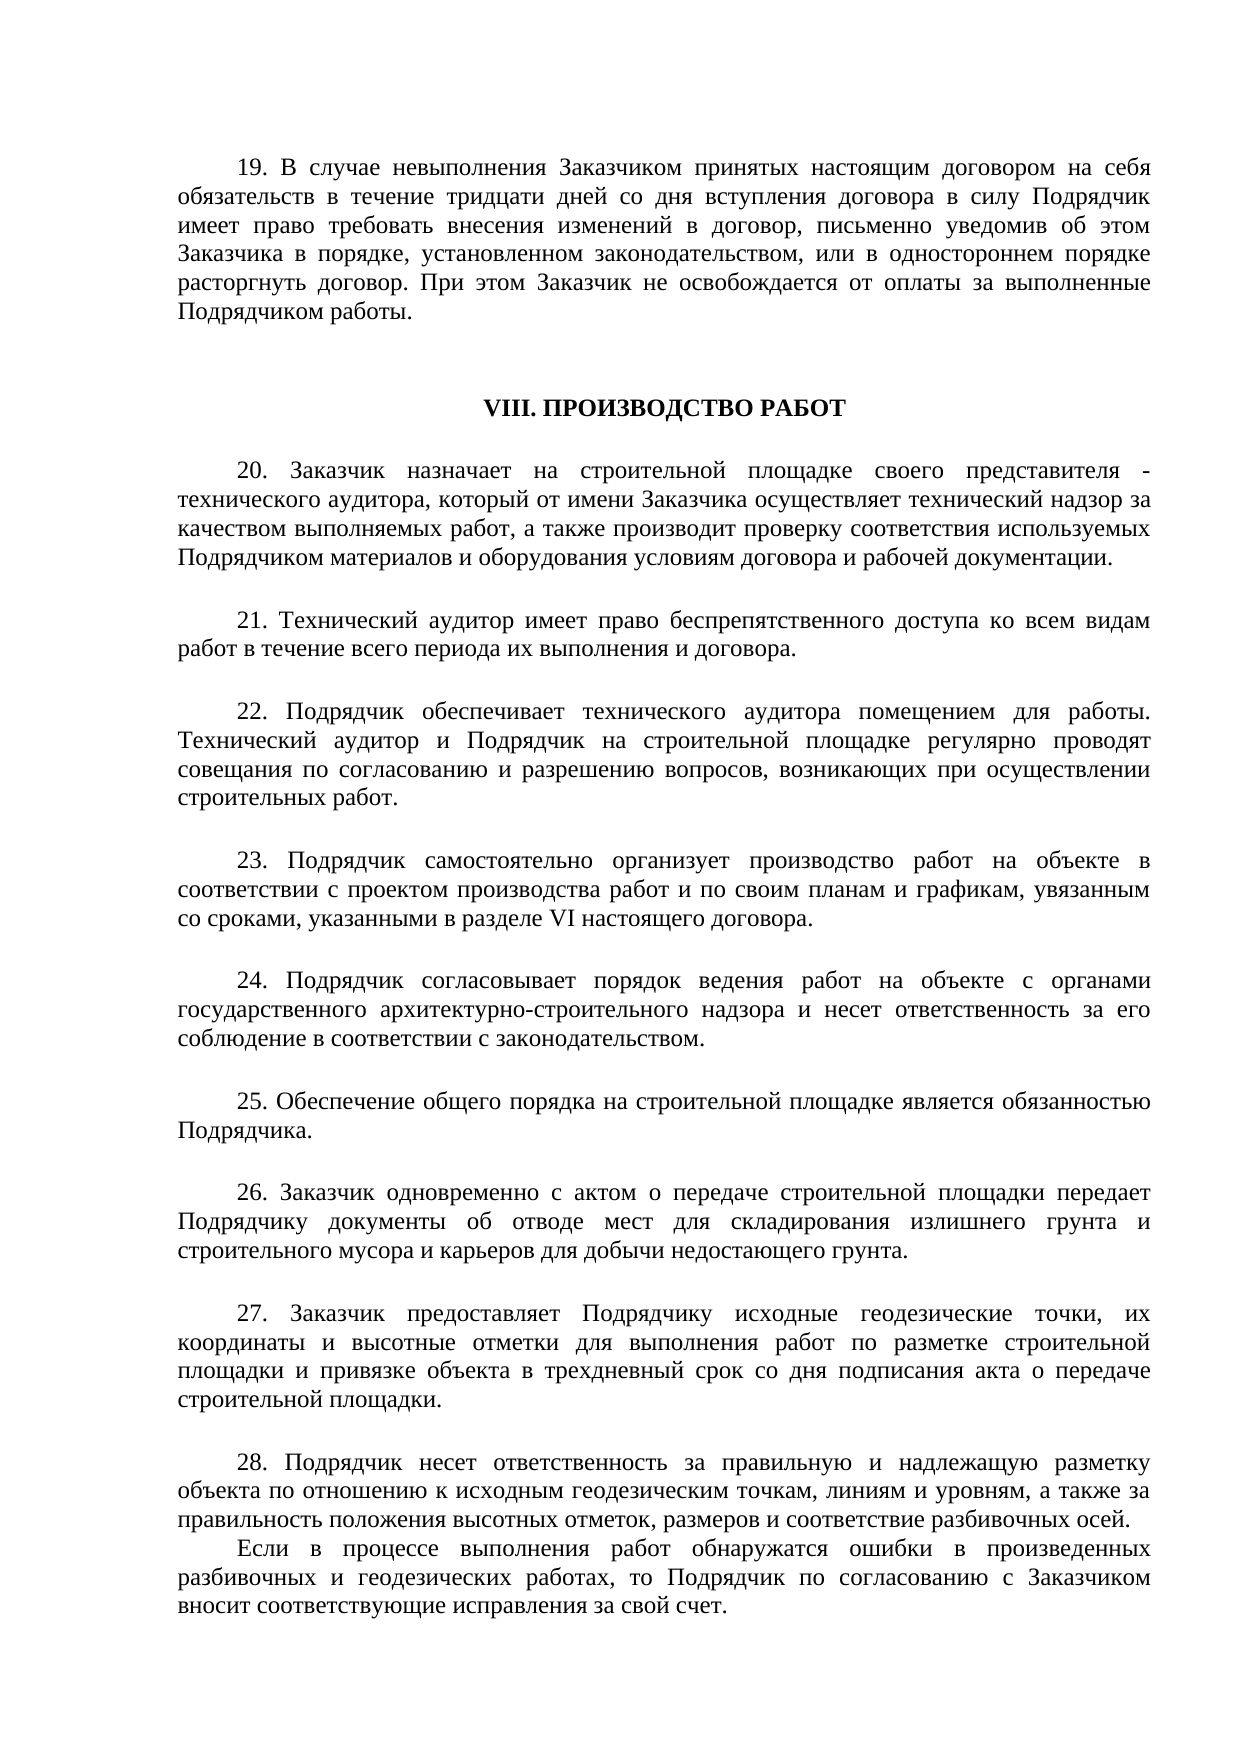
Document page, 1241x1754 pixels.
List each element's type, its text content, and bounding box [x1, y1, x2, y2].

text 28. Подрядчик несет ответственность за правильную и надлежащую разметку объекта по отношению к исходным геодезическим точкам, линиям и уровням, а также за правильность положения высотных отметок, размеров и соответствие разбивочных осей. [177, 1447, 1152, 1533]
text 25. Обеспечение общего порядка на строительной площадке является обязанностью Подрядчика. [177, 1086, 1152, 1143]
text 23. Подрядчик самостоятельно организует производство работ на объекте в соответствии с проектом производства работ и по своим планам и графикам, увязанным со сроками, указанными в разделе VI настоящего договора. [177, 845, 1152, 932]
text 27. Заказчик предоставляет Подрядчику исходные геодезические точки, их координаты и высотные отметки для выполнения работ по разметке строительной площадки и привязке объекта в трехдневный срок со дня подписания акта о передаче строительной площадки. [177, 1298, 1152, 1413]
text 24. Подрядчик согласовывает порядок ведения работ на объекте с органами государственного архитектурно-строительного надзора и несет ответственность за его соблюдение в соответствии с законодательством. [177, 966, 1152, 1052]
text 21. Технический аудитор имеет право беспрепятственного доступа ко всем видам работ в течение всего периода их выполнения и договора. [177, 605, 1152, 662]
text Если в процессе выполнения работ обнаружатся ошибки в произведенных разбивочных и геодезических работах, то Подрядчик по согласованию с Заказчиком вносит соответствующие исправления за свой счет. [177, 1533, 1152, 1619]
text 26. Заказчик одновременно с актом о передаче строительной площадки передает Подрядчику документы об отводе мест для складирования излишнего грунта и строительного мусора и карьеров для добычи недостающего грунта. [177, 1177, 1152, 1264]
text VIII. ПРОИЗВОДСТВО РАБОТ [177, 393, 1152, 422]
text 22. Подрядчик обеспечивает технического аудитора помещением для работы. Технический аудитор и Подрядчик на строительной площадке регулярно проводят совещания по согласованию и разрешению вопросов, возникающих при осуществлении строительных работ. [177, 696, 1152, 811]
text 19. В случае невыполнения Заказчиком принятых настоящим договором на себя обязательств в течение тридцати дней со дня вступления договора в силу Подрядчик имеет право требовать внесения изменений в договор, письменно уведомив об этом Заказчика в порядке, установленном законодательством, или в одностороннем порядке расторгнуть договор. При этом Заказчик не освобождается от оплаты за выполненные Подрядчиком работы. [177, 152, 1152, 325]
text 20. Заказчик назначает на строительной площадке своего представителя - технического аудитора, который от имени Заказчика осуществляет технический надзор за качеством выполняемых работ, а также производит проверку соответствия используемых Подрядчиком материалов и оборудования условиям договора и рабочей документации. [177, 456, 1152, 571]
